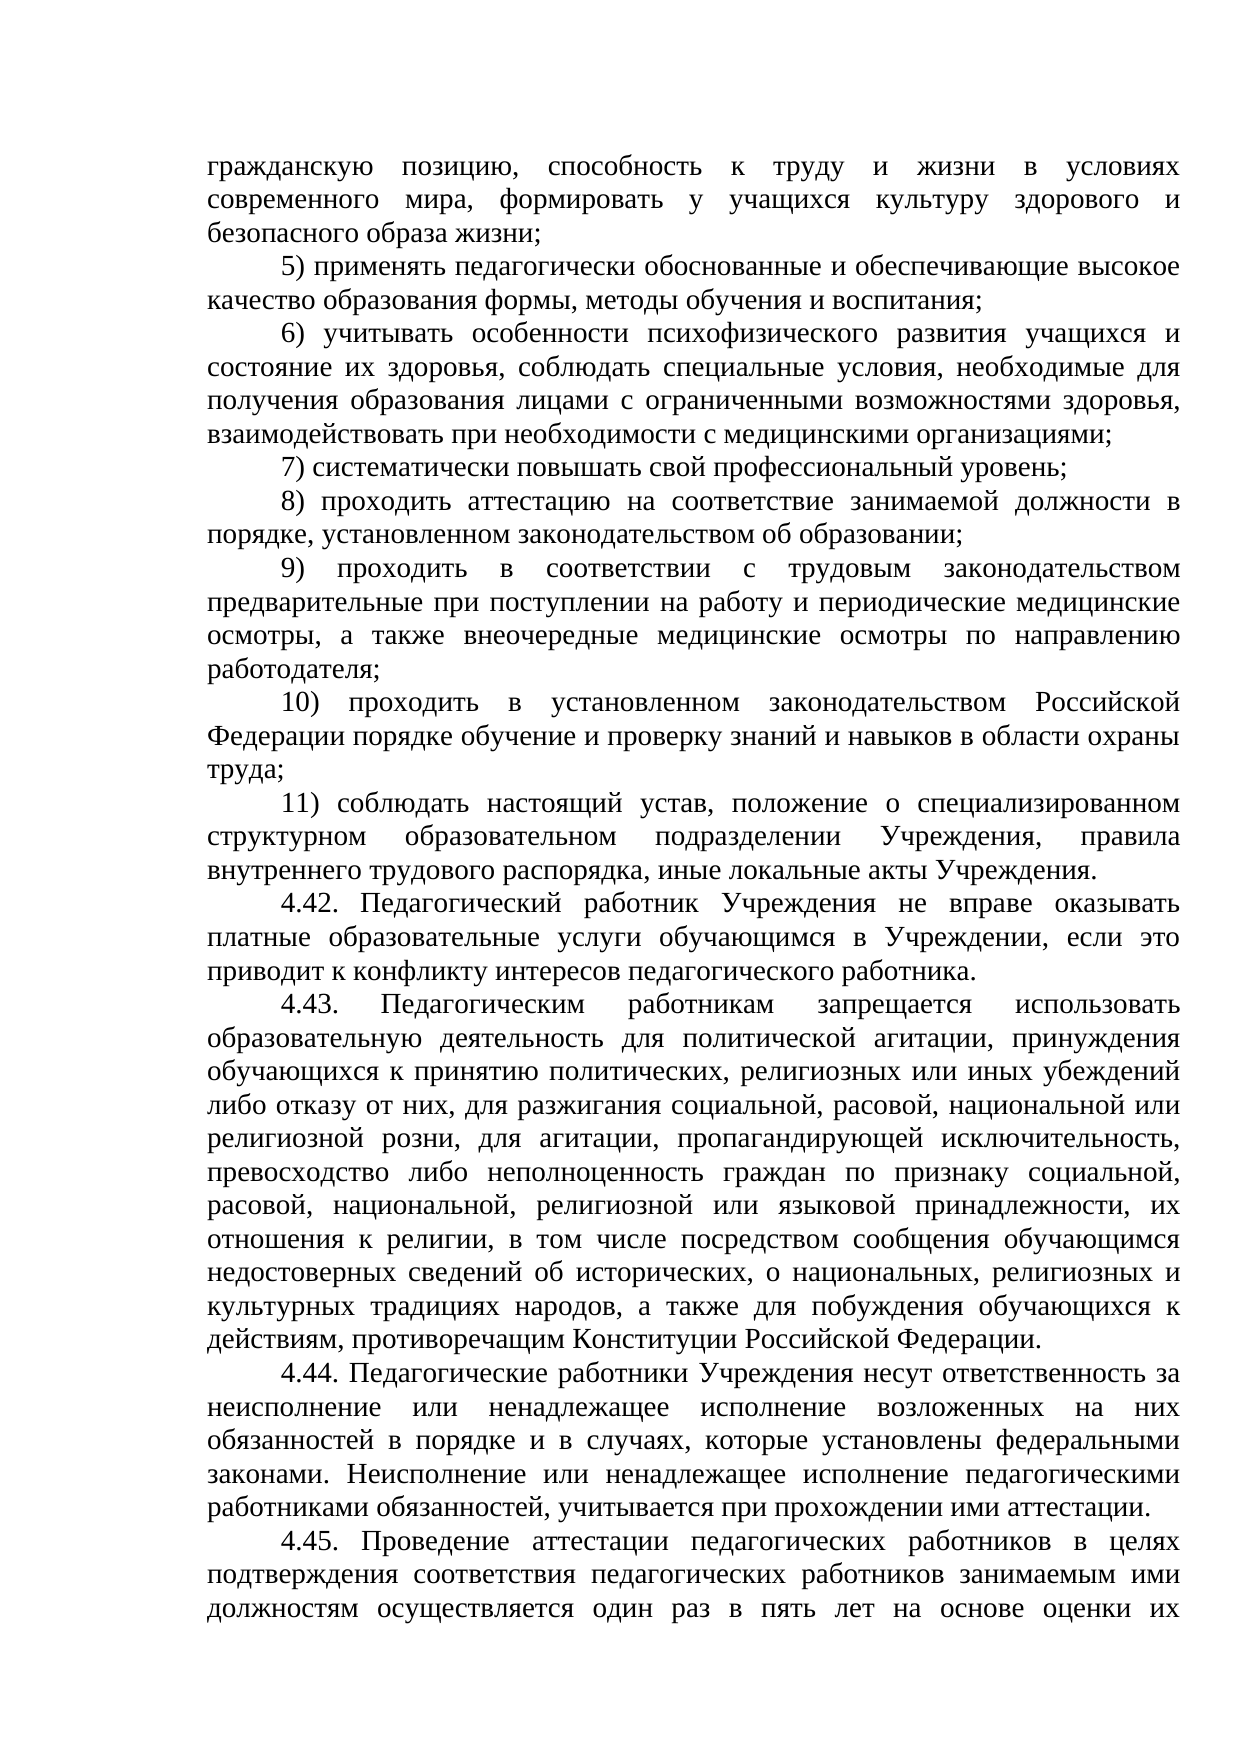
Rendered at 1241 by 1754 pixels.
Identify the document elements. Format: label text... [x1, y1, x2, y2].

text 4.42. Педагогический работник Учреждения не вправе оказывать платные образовательные услуги обучающимся в Учреждении, если это приводит к конфликту интересов педагогического работника. [207, 886, 1181, 986]
text 5) применять педагогически обоснованные и обеспечивающие высокое качество образования формы, методы обучения и воспитания; [207, 248, 1181, 315]
text 4.43. Педагогическим работникам запрещается использовать образовательную деятельность для политической агитации, принуждения обучающихся к принятию политических, религиозных или иных убеждений либо отказу от них, для разжигания социальной, расовой, национальной или религиозной розни, для агитации, пропагандирующей исключительность, превосходство либо неполноценность граждан по признаку социальной, расовой, национальной, религиозной или языковой принадлежности, их отношения к религии, в том числе посредством сообщения обучающимся недостоверных сведений об исторических, о национальных, религиозных и культурных традициях народов, а также для побуждения обучающихся к действиям, противоречащим Конституции Российской Федерации. [207, 986, 1181, 1355]
text 6) учитывать особенности психофизического развития учащихся и состояние их здоровья, соблюдать специальные условия, необходимые для получения образования лицами с ограниченными возможностями здоровья, взаимодействовать при необходимости с медицинскими организациями; [207, 315, 1181, 449]
text 7) систематически повышать свой профессиональный уровень; [207, 449, 1181, 483]
text 4.44. Педагогические работники Учреждения несут ответственность за неисполнение или ненадлежащее исполнение возложенных на них обязанностей в порядке и в случаях, которые установлены федеральными законами. Неисполнение или ненадлежащее исполнение педагогическими работниками обязанностей, учитывается при прохождении ими аттестации. [207, 1355, 1181, 1523]
text 8) проходить аттестацию на соответствие занимаемой должности в порядке, установленном законодательством об образовании; [207, 483, 1181, 550]
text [207, 148, 1181, 248]
text 9) проходить в соответствии с трудовым законодательством предварительные при поступлении на работу и периодические медицинские осмотры, а также внеочередные медицинские осмотры по направлению работодателя; [207, 550, 1181, 684]
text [207, 1523, 1181, 1623]
text 10) проходить в установленном законодательством Российской Федерации порядке обучение и проверку знаний и навыков в области охраны труда; [207, 684, 1181, 785]
text 11) соблюдать настоящий устав, положение о специализированном структурном образовательном подразделении Учреждения, правила внутреннего трудового распорядка, иные локальные акты Учреждения. [207, 785, 1181, 886]
